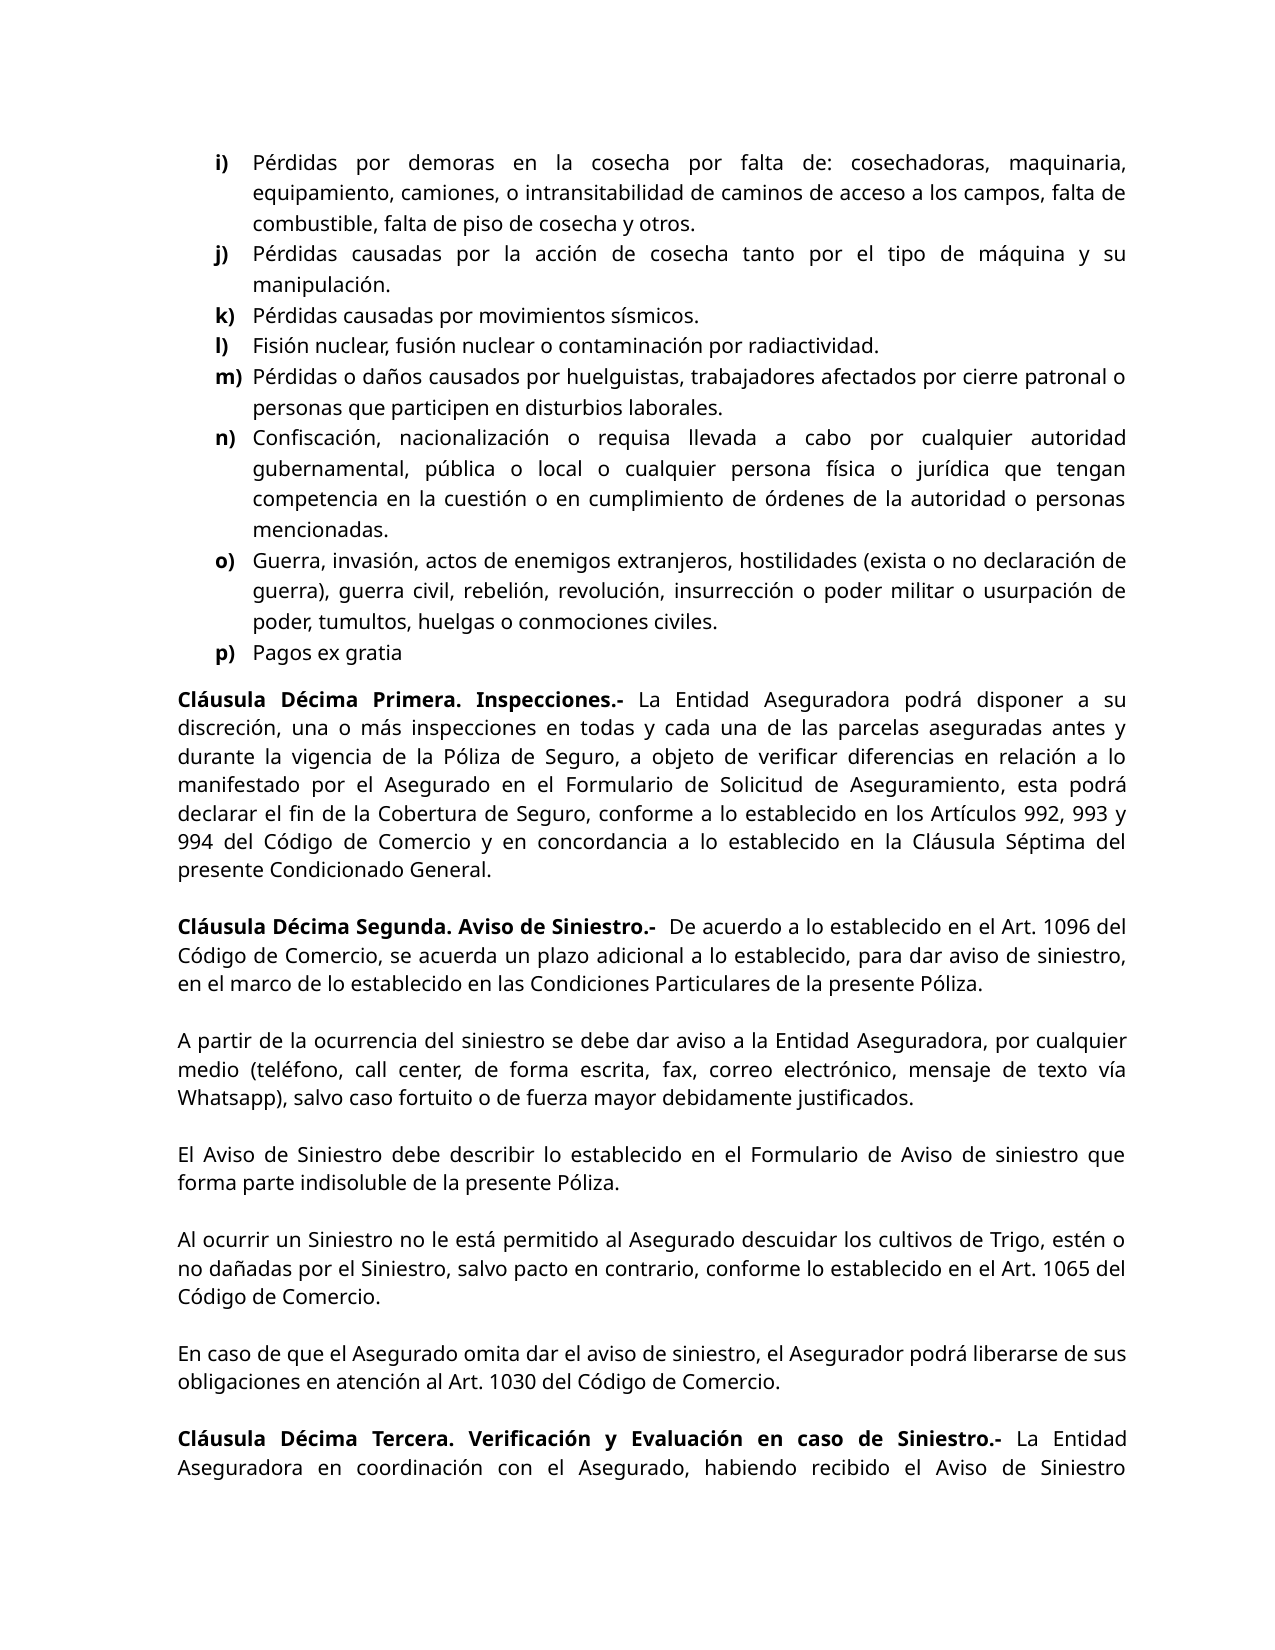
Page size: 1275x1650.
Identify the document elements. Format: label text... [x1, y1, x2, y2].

list Fisión nuclear, fusión nuclear o contaminación por radiactividad. [215, 331, 1127, 360]
text Cláusula Décima Segunda. Aviso de Siniestro.- De acuerdo a lo establecido en el Art. 1096 del Código de Comercio, se acuerda un plazo adicional a lo establecido, para dar aviso de siniestro, en el marco de lo establecido en las Condiciones Particulares de la presente Póliza. [177, 912, 1127, 998]
text Cláusula Décima Primera. Inspecciones.- La Entidad Aseguradora podrá disponer a su discreción, una o más inspecciones en todas y cada una de las parcelas aseguradas antes y durante la vigencia de la Póliza de Seguro, a objeto de verificar diferencias en relación a lo manifestado por el Asegurado en el Formulario de Solicitud de Aseguramiento, esta podrá declarar el fin de la Cobertura de Seguro, conforme a lo establecido en los Artículos 992, 993 y 994 del Código de Comercio y en concordancia a lo establecido en la Cláusula Séptima del presente Condicionado General. [177, 685, 1127, 884]
list Pérdidas causadas por la acción de cosecha tanto por el tipo de máquina y su manipulación. [215, 239, 1127, 299]
text El Aviso de Siniestro debe describir lo establecido en el Formulario de Aviso de siniestro que forma parte indisoluble de la presente Póliza. [177, 1140, 1127, 1197]
list Guerra, invasión, actos de enemigos extranjeros, hostilidades (exista o no declaración de guerra), guerra civil, rebelión, revolución, insurrección o poder militar o usurpación de poder, tumultos, huelgas o conmociones civiles. [215, 546, 1127, 636]
text A partir de la ocurrencia del siniestro se debe dar aviso a la Entidad Aseguradora, por cualquier medio (teléfono, call center, de forma escrita, fax, correo electrónico, mensaje de texto vía Whatsapp), salvo caso fortuito o de fuerza mayor debidamente justificados. [177, 1026, 1127, 1112]
list Pérdidas o daños causados por huelguistas, trabajadores afectados por cierre patronal o personas que participen en disturbios laborales. [215, 362, 1127, 421]
list Pérdidas por demoras en la cosecha por falta de: cosechadoras, maquinaria, equipamiento, camiones, o intransitabilidad de caminos de acceso a los campos, falta de combustible, falta de piso de cosecha y otros. [215, 148, 1127, 237]
list Pérdidas causadas por movimientos sísmicos. [215, 301, 1127, 329]
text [177, 1424, 1127, 1481]
list Confiscación, nacionalización o requisa llevada a cabo por cualquier autoridad gubernamental, pública o local o cualquier persona física o jurídica que tengan competencia en la cuestión o en cumplimiento de órdenes de la autoridad o personas mencionadas. [215, 423, 1127, 544]
text Al ocurrir un Siniestro no le está permitido al Asegurado descuidar los cultivos de Trigo, estén o no dañadas por el Siniestro, salvo pacto en contrario, conforme lo establecido en el Art. 1065 del Código de Comercio. [177, 1225, 1127, 1311]
text En caso de que el Asegurado omita dar el aviso de siniestro, el Asegurador podrá liberarse de sus obligaciones en atención al Art. 1030 del Código de Comercio. [177, 1339, 1127, 1396]
list Pagos ex gratia [215, 638, 1127, 666]
